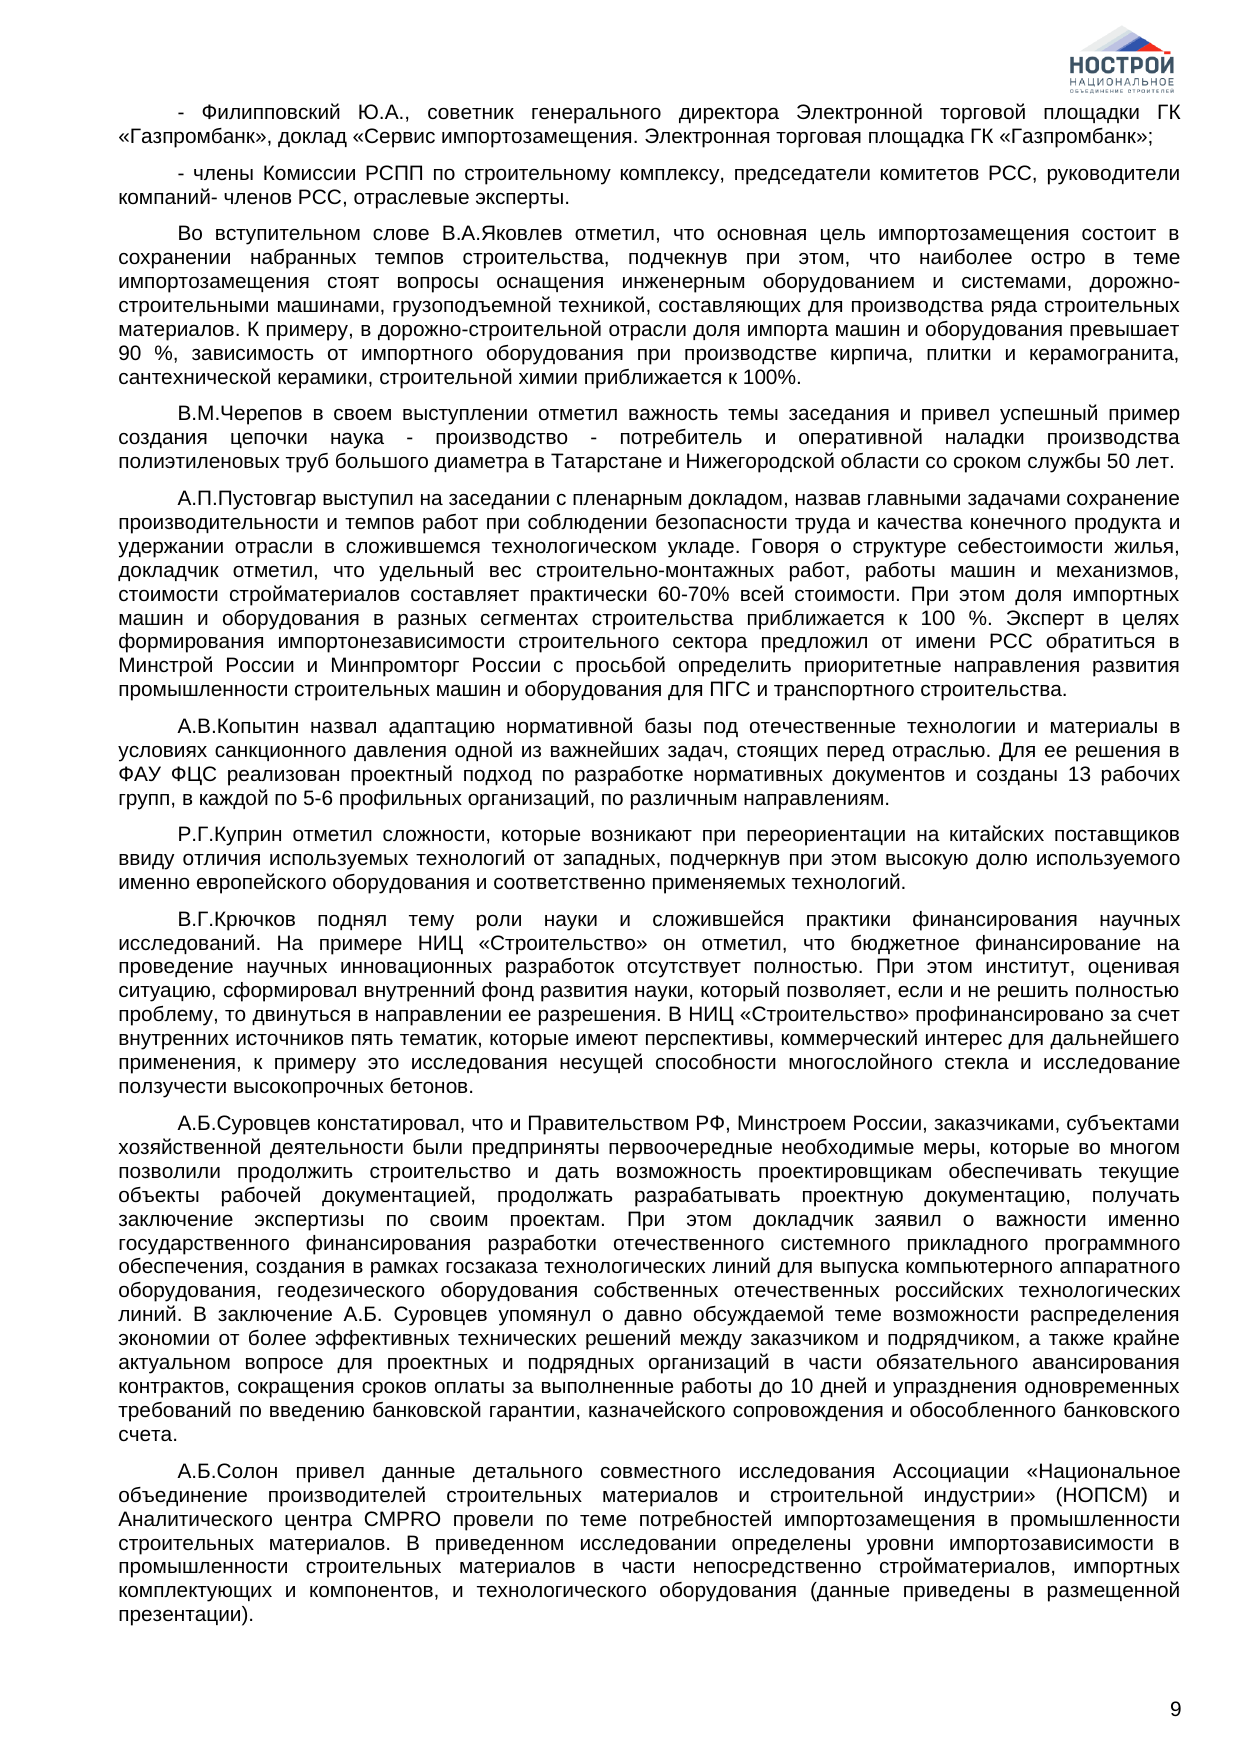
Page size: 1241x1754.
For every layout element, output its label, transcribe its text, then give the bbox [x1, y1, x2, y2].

text - члены Комиссии РСПП по строительному комплексу, председатели комитетов РСС, руководители компаний- членов РСС, отраслевые эксперты. [118, 161, 1181, 208]
text В.Г.Крючков поднял тему роли науки и сложившейся практики финансирования научных исследований. На примере НИЦ «Строительство» он отметил, что бюджетное финансирование на проведение научных инновационных разработок отсутствует полностью. При этом институт, оценивая ситуацию, сформировал внутренний фонд развития науки, который позволяет, если и не решить полностью проблему, то двинуться в направлении ее разрешения. В НИЦ «Строительство» профинансировано за счет внутренних источников пять тематик, которые имеют перспективы, коммерческий интерес для дальнейшего применения, к примеру это исследования несущей способности многослойного стекла и исследование ползучести высокопрочных бетонов. [118, 906, 1181, 1098]
text - Филипповский Ю.А., советник генерального директора Электронной торговой площадки ГК «Газпромбанк», доклад «Сервис импортозамещения. Электронная торговая площадка ГК «Газпромбанк»; [118, 100, 1181, 148]
text А.В.Копытин назвал адаптацию нормативной базы под отечественные технологии и материалы в условиях санкционного давления одной из важнейших задач, стоящих перед отраслью. Для ее решения в ФАУ ФЦС реализован проектный подход по разработке нормативных документов и созданы 13 рабочих групп, в каждой по 5-6 профильных организаций, по различным направлениям. [118, 714, 1181, 809]
picture [1061, 17, 1180, 92]
text А.Б.Солон привел данные детального совместного исследования Ассоциации «Национальное объединение производителей строительных материалов и строительной индустрии» (НОПСМ) и Аналитического центра CMPRO провели по теме потребностей импортозамещения в промышленности строительных материалов. В приведенном исследовании определены уровни импортозависимости в промышленности строительных материалов в части непосредственно стройматериалов, импортных комплектующих и компонентов, и технологического оборудования (данные приведены в размещенной презентации). [118, 1458, 1181, 1626]
text Во вступительном слове В.А.Яковлев отметил, что основная цель импортозамещения состоит в сохранении набранных темпов строительства, подчекнув при этом, что наиболее остро в теме импортозамещения стоят вопросы оснащения инженерным оборудованием и системами, дорожно-строительными машинами, грузоподъемной техникой, составляющих для производства ряда строительных материалов. К примеру, в дорожно-строительной отрасли доля импорта машин и оборудования превышает 90 %, зависимость от импортного оборудования при производстве кирпича, плитки и керамогранита, сантехнической керамики, строительной химии приближается к 100%. [118, 221, 1181, 389]
text В.М.Черепов в своем выступлении отметил важность темы заседания и привел успешный пример создания цепочки наука - производство - потребитель и оперативной наладки производства полиэтиленовых труб большого диаметра в Татарстане и Нижегородской области со сроком службы 50 лет. [118, 401, 1181, 473]
text Р.Г.Куприн отметил сложности, которые возникают при переориентации на китайских поставщиков ввиду отличия используемых технологий от западных, подчеркнув при этом высокую долю используемого именно европейского оборудования и соответственно применяемых технологий. [118, 822, 1181, 894]
text А.П.Пустовгар выступил на заседании с пленарным докладом, назвав главными задачами сохранение производительности и темпов работ при соблюдении безопасности труда и качества конечного продукта и удержании отрасли в сложившемся технологическом укладе. Говоря о структуре себестоимости жилья, докладчик отметил, что удельный вес строительно-монтажных работ, работы машин и механизмов, стоимости стройматериалов составляет практически 60-70% всей стоимости. При этом доля импортных машин и оборудования в разных сегментах строительства приближается к 100 %. Эксперт в целях формирования импортонезависимости строительного сектора предложил от имени РСС обратиться в Минстрой России и Минпромторг России с просьбой определить приоритетные направления развития промышленности строительных машин и оборудования для ПГС и транспортного строительства. [118, 486, 1181, 701]
text А.Б.Суровцев констатировал, что и Правительством РФ, Минстроем России, заказчиками, субъектами хозяйственной деятельности были предприняты первоочередные необходимые меры, которые во многом позволили продолжить строительство и дать возможность проектировщикам обеспечивать текущие объекты рабочей документацией, продолжать разрабатывать проектную документацию, получать заключение экспертизы по своим проектам. При этом докладчик заявил о важности именно государственного финансирования разработки отечественного системного прикладного программного обеспечения, создания в рамках госзаказа технологических линий для выпуска компьютерного аппаратного оборудования, геодезического оборудования собственных отечественных российских технологических линий. В заключение А.Б. Суровцев упомянул о давно обсуждаемой теме возможности распределения экономии от более эффективных технических решений между заказчиком и подрядчиком, а также крайне актуальном вопросе для проектных и подрядных организаций в части обязательного авансирования контрактов, сокращения сроков оплаты за выполненные работы до 10 дней и упразднения одновременных требований по введению банковской гарантии, казначейского сопровождения и обособленного банковского счета. [118, 1111, 1181, 1446]
